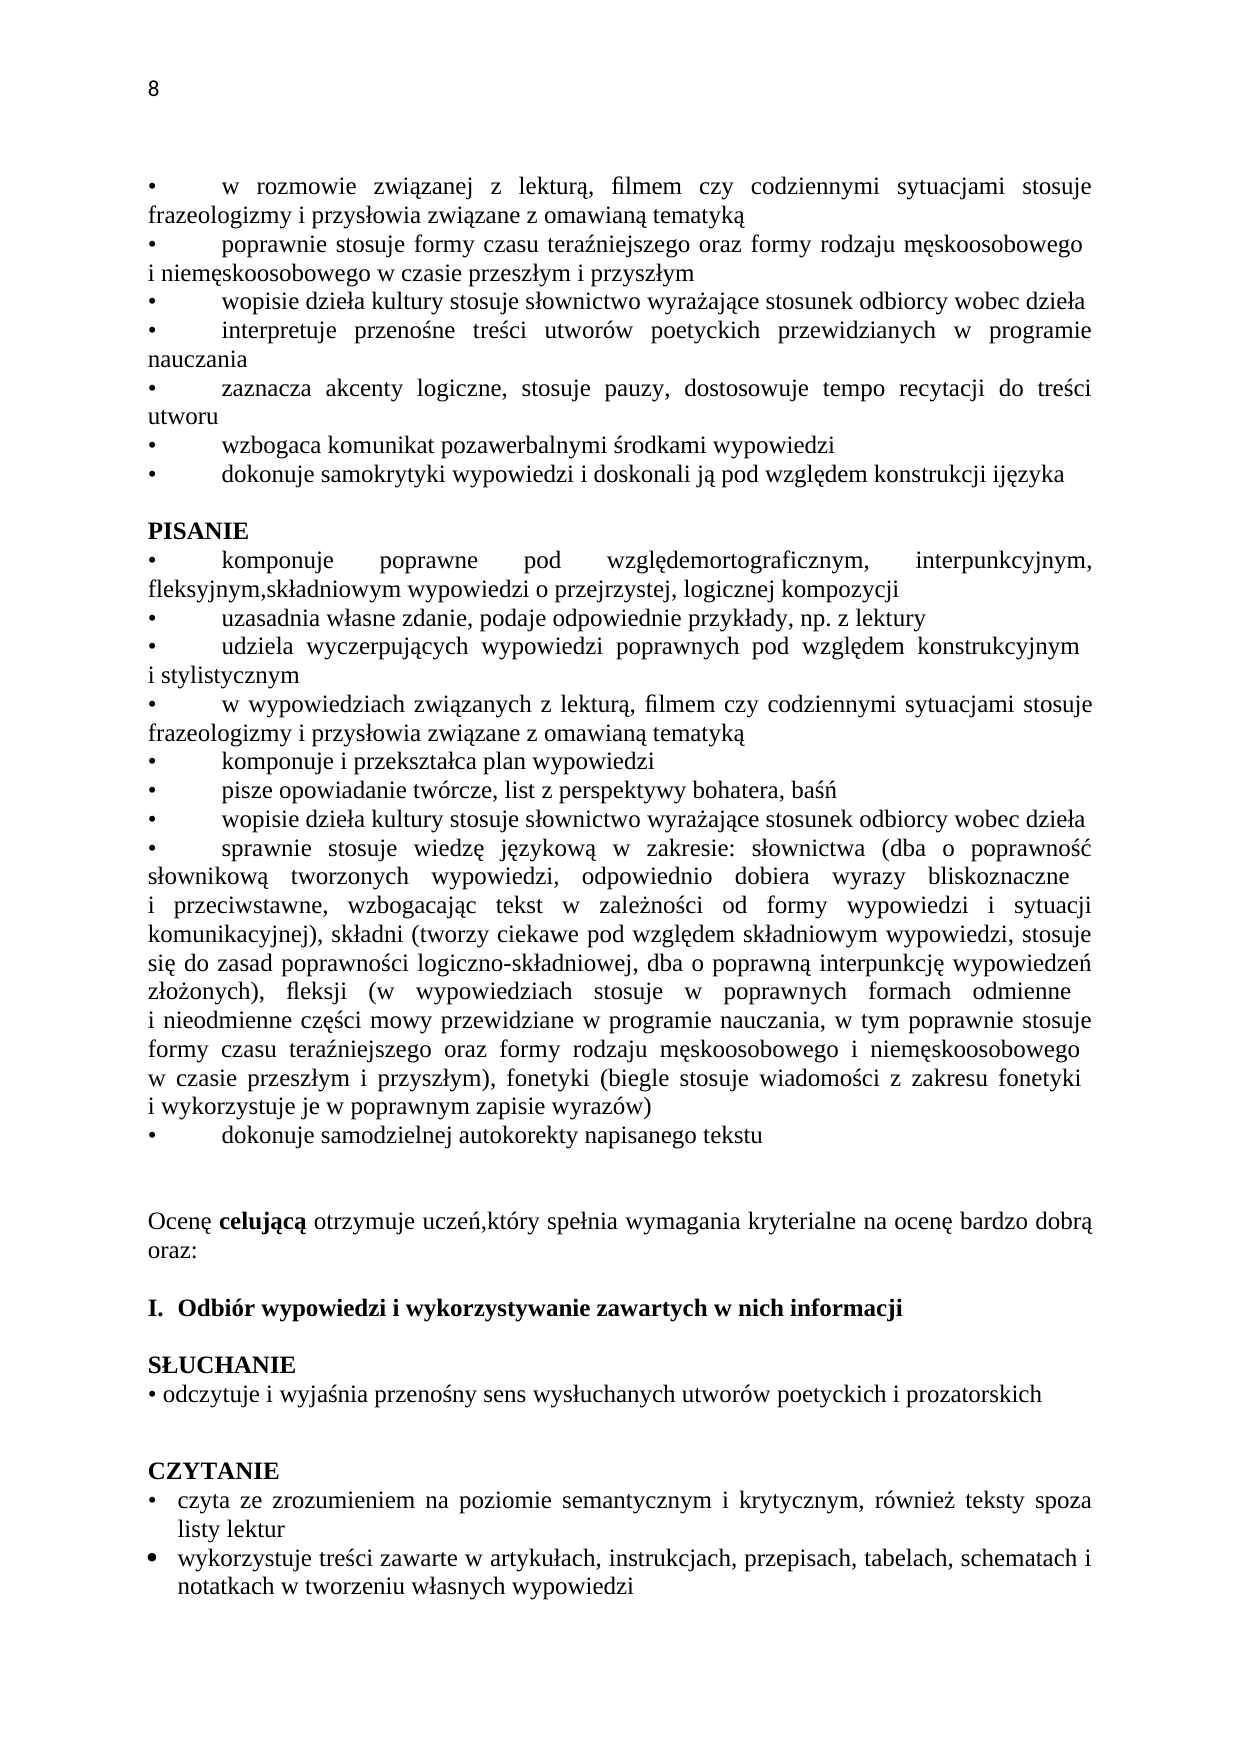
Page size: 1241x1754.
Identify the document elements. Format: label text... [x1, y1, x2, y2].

list uzasadnia własne zdanie, podaje odpowiednie przykłady, np. z lektury [148, 603, 1093, 631]
text • odczytuje i wyjaśnia przenośny sens wysłuchanych utworów poetyckich i prozatorskich [148, 1379, 1093, 1408]
list komponuje poprawne pod względemortograficznym, interpunkcyjnym, fleksyjnym,składniowym wypowiedzi o przejrzystej, logicznej kompozycji [148, 545, 1093, 603]
list wzbogaca komunikat pozawerbalnymi środkami wypowiedzi [148, 430, 1093, 459]
list poprawnie stosuje formy czasu teraźniejszego oraz formy rodzaju męskoosobowego i niemęskoosobowego w czasie przeszłym i przyszłym [148, 229, 1093, 286]
list dokonuje samodzielnej autokorekty napisanego tekstu [148, 1120, 1093, 1149]
list w rozmowie związanej z lekturą, ﬁlmem czy codziennymi sytuacjami stosuje frazeologizmy i przysłowia związane z omawianą tematyką [148, 171, 1093, 229]
list wopisie dzieła kultury stosuje słownictwo wyrażające stosunek odbiorcy wobec dzieła [148, 804, 1093, 833]
list wykorzystuje treści zawarte w artykułach, instrukcjach, przepisach, tabelach, schematach i notatkach w tworzeniu własnych wypowiedzi [148, 1543, 1093, 1600]
text • czyta ze zrozumieniem na poziomie semantycznym i krytycznym, również teksty spoza listy lektur [148, 1485, 1093, 1543]
list pisze opowiadanie twórcze, list z perspektywy bohatera, baśń [148, 775, 1093, 804]
text Ocenę celującą otrzymuje uczeń,który spełnia wymagania kryterialne na ocenę bardzo dobrą oraz: [148, 1206, 1093, 1264]
list Odbiór wypowiedzi i wykorzystywanie zawartych w nich informacji [148, 1293, 1093, 1321]
list wopisie dzieła kultury stosuje słownictwo wyrażające stosunek odbiorcy wobec dzieła [148, 286, 1093, 315]
list komponuje i przekształca plan wypowiedzi [148, 746, 1093, 775]
list sprawnie stosuje wiedzę językową w zakresie: słownictwa (dba o poprawność słownikową tworzonych wypowiedzi, odpowiednio dobiera wyrazy bliskoznaczne i przeciwstawne, wzbogacając tekst w zależności od formy wypowiedzi i sytuacji komunikacyjnej), składni (tworzy ciekawe pod względem składniowym wypowiedzi, stosuje się do zasad poprawności logiczno-składniowej, dba o poprawną interpunkcję wypowiedzeń złożonych), ﬂeksji (w wypowiedziach stosuje w poprawnych formach odmienne i nieodmienne części mowy przewidziane w programie nauczania, w tym poprawnie stosuje formy czasu teraźniejszego oraz formy rodzaju męskoosobowego i niemęskoosobowego w czasie przeszłym i przyszłym), fonetyki (biegle stosuje wiadomości z zakresu fonetyki i wykorzystuje je w poprawnym zapisie wyrazów) [148, 833, 1093, 1120]
list w wypowiedziach związanych z lekturą, ﬁlmem czy codziennymi sytuacjami stosuje frazeologizmy i przysłowia związane z omawianą tematyką [148, 689, 1093, 746]
text SŁUCHANIE [148, 1350, 1093, 1379]
list dokonuje samokrytyki wypowiedzi i doskonali ją pod względem konstrukcji ijęzyka [148, 459, 1093, 488]
list zaznacza akcenty logiczne, stosuje pauzy, dostosowuje tempo recytacji do treści utworu [148, 373, 1093, 430]
text PISANIE [148, 516, 1093, 545]
list interpretuje przenośne treści utworów poetyckich przewidzianych w programie nauczania [148, 315, 1093, 373]
list udziela wyczerpujących wypowiedzi poprawnych pod względem konstrukcyjnym i stylistycznym [148, 631, 1093, 689]
text CZYTANIE [148, 1456, 1093, 1485]
